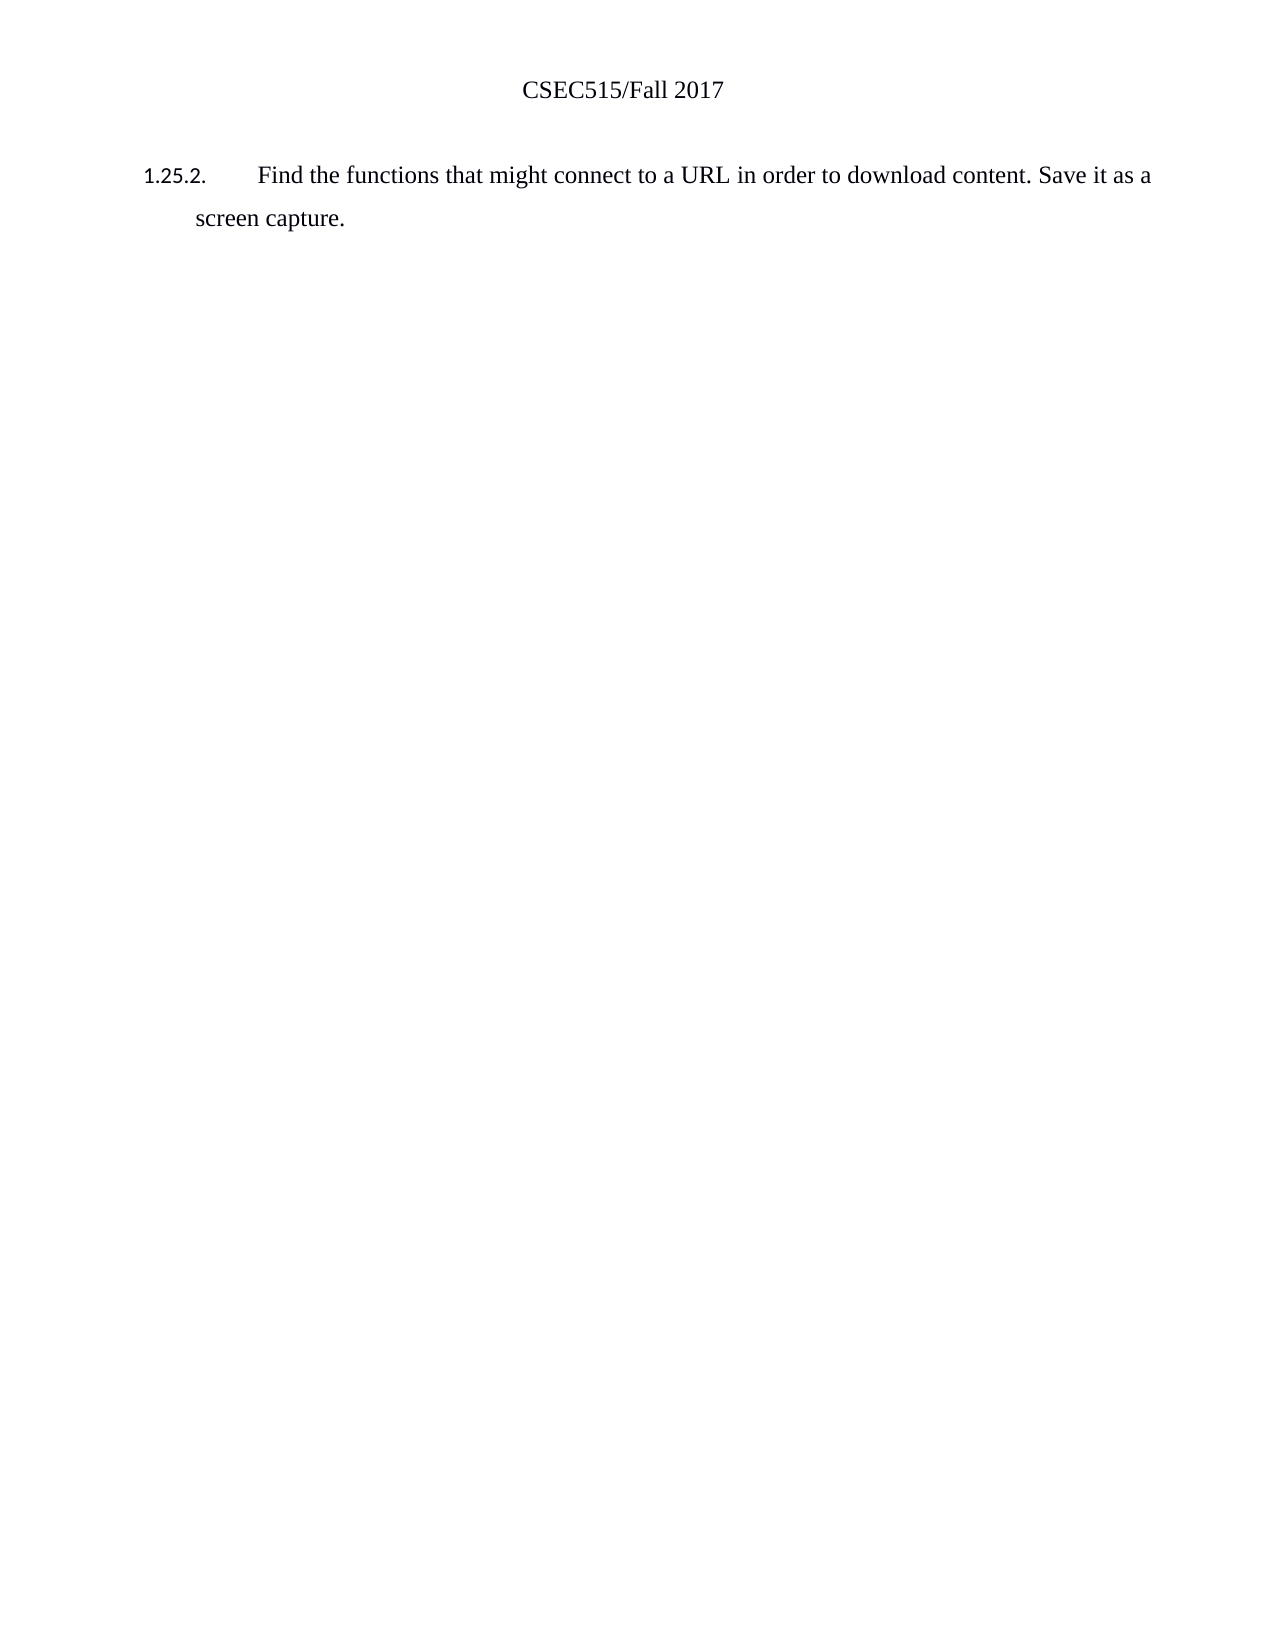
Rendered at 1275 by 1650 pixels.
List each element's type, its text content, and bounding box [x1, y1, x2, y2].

list Find the functions that might connect to a URL in order to download content. Save it as a screen capture. [143, 160, 1214, 232]
